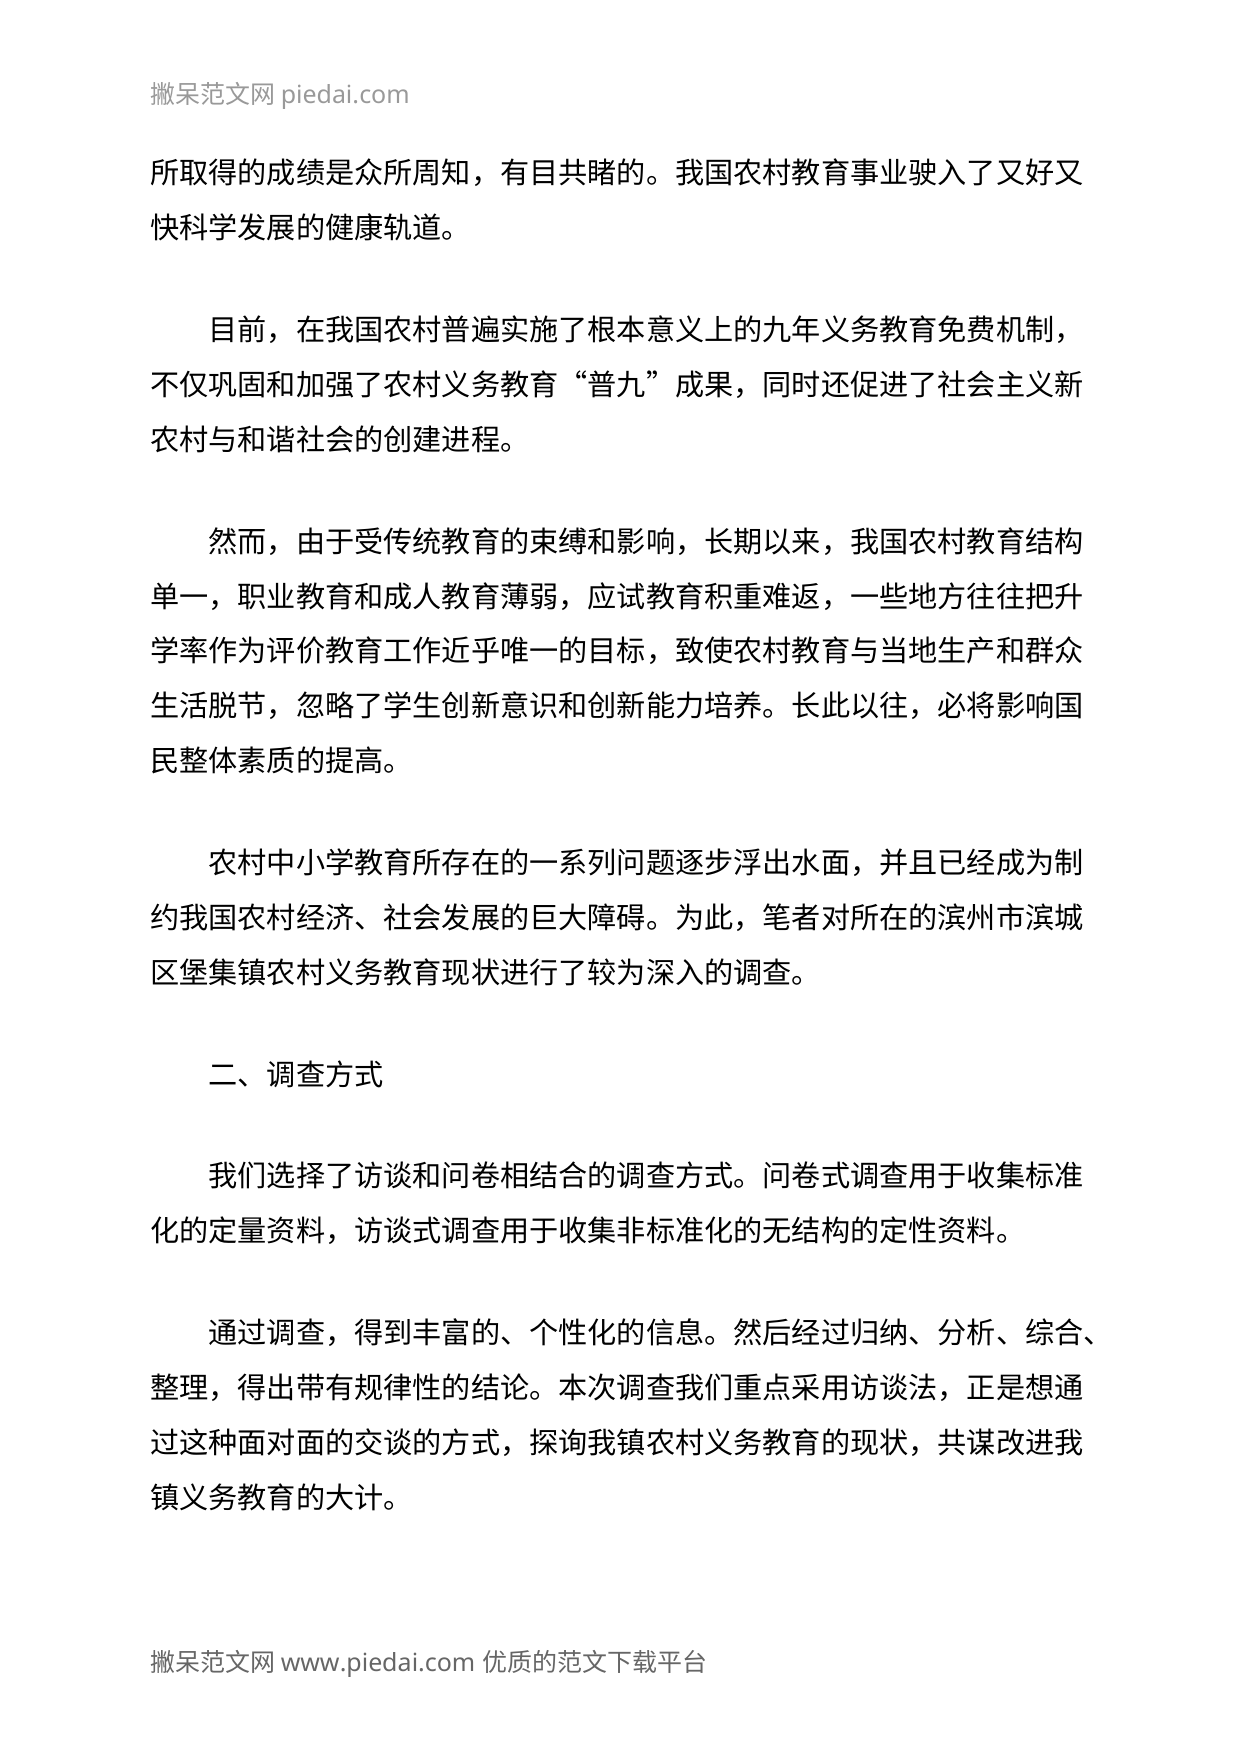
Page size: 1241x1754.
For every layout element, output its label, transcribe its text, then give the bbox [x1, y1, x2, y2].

text 农村中小学教育所存在的一系列问题逐步浮出水面，并且已经成为制约我国农村经济、社会发展的巨大障碍。为此，笔者对所在的滨州市滨城区堡集镇农村义务教育现状进行了较为深入的调查。 [150, 839, 1090, 992]
text 然而，由于受传统教育的束缚和影响，长期以来，我国农村教育结构单一，职业教育和成人教育薄弱，应试教育积重难返，一些地方往往把升学率作为评价教育工作近乎唯一的目标，致使农村教育与当地生产和群众生活脱节，忽略了学生创新意识和创新能力培养。长此以往，必将影响国民整体素质的提高。 [150, 518, 1090, 780]
text 通过调查，得到丰富的、个性化的信息。然后经过归纳、分析、综合、整理，得出带有规律性的结论。本次调查我们重点采用访谈法，正是想通过这种面对面的交谈的方式，探询我镇农村义务教育的现状，共谋改进我镇义务教育的大计。 [150, 1309, 1090, 1517]
text 我们选择了访谈和问卷相结合的调查方式。问卷式调查用于收集标准化的定量资料，访谈式调查用于收集非标准化的无结构的定性资料。 [150, 1153, 1090, 1250]
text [150, 150, 1090, 247]
text 目前，在我国农村普遍实施了根本意义上的九年义务教育免费机制，不仅巩固和加强了农村义务教育“普九”成果，同时还促进了社会主义新农村与和谐社会的创建进程。 [150, 307, 1090, 459]
text 二、调查方式 [150, 1051, 1090, 1093]
